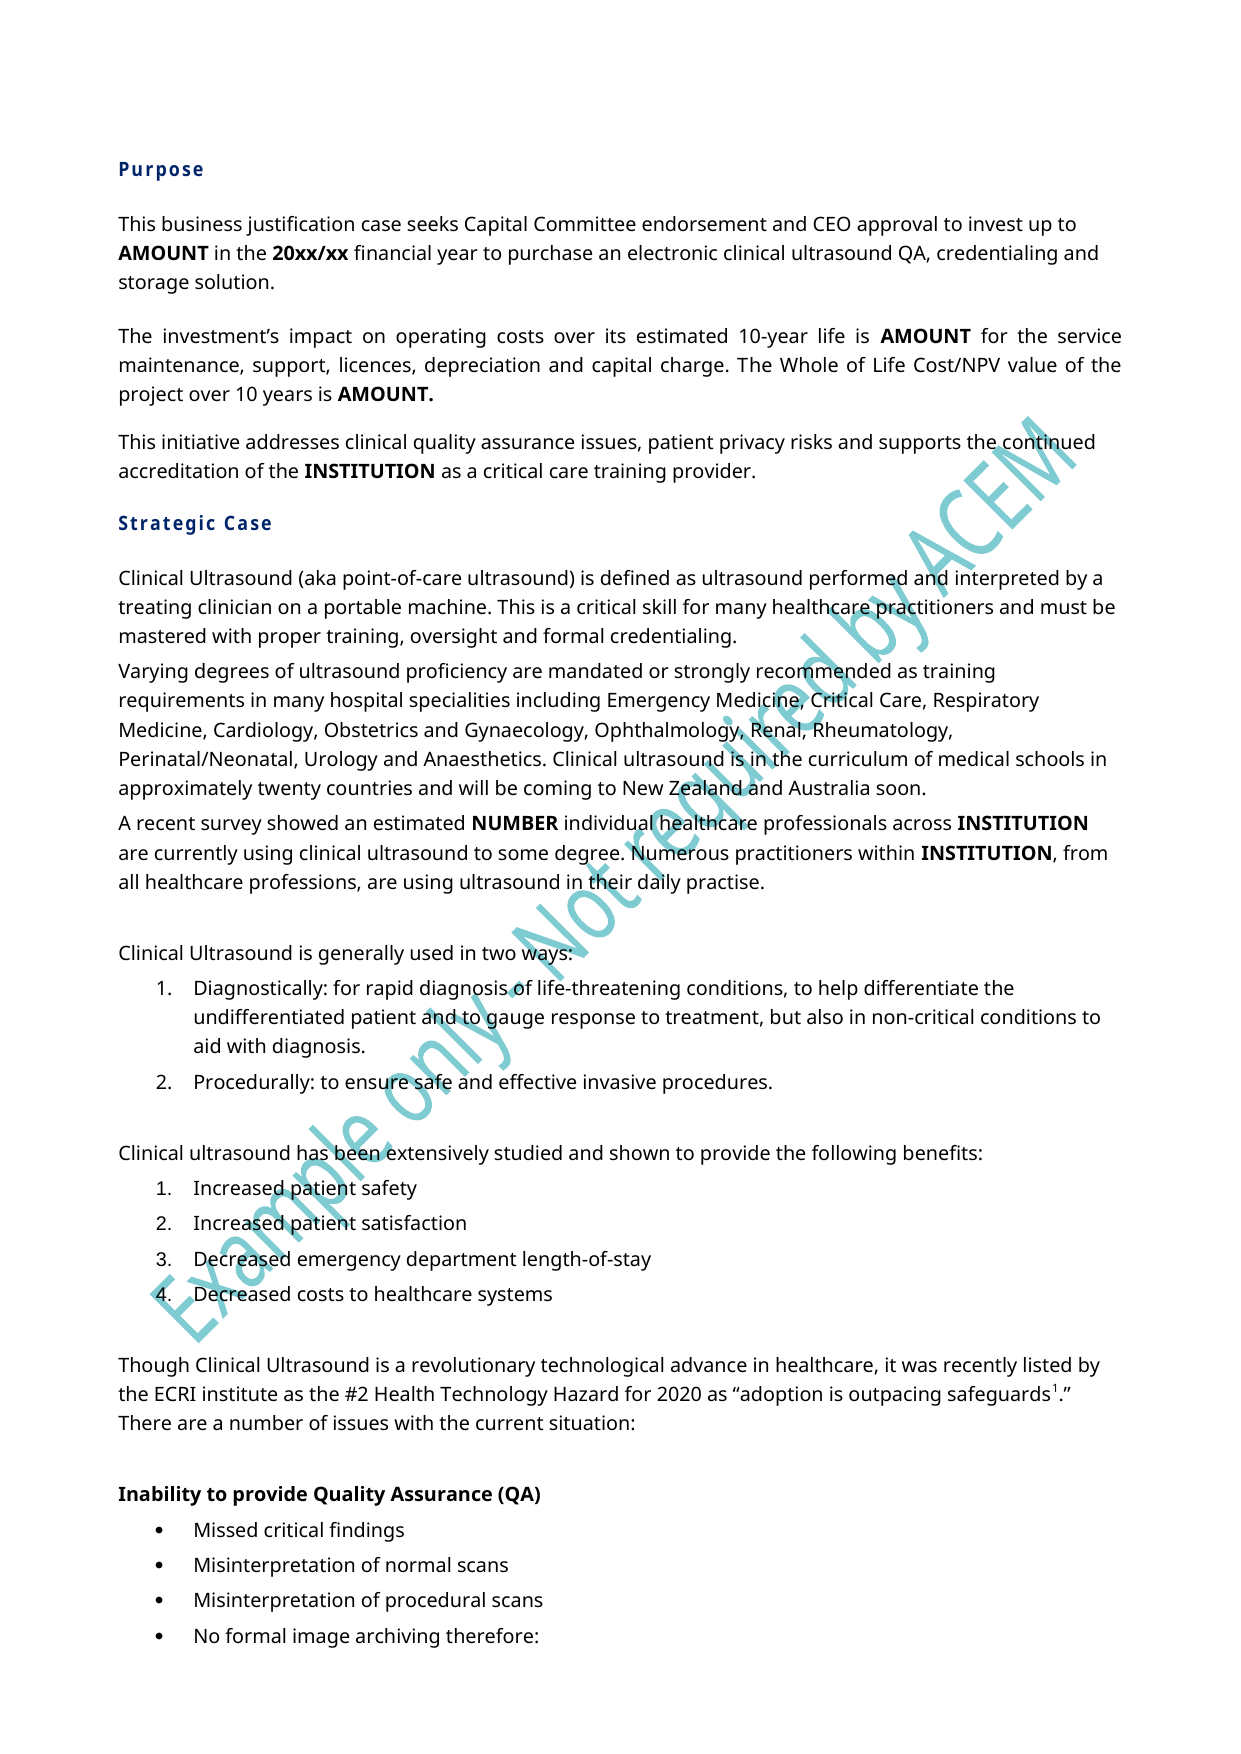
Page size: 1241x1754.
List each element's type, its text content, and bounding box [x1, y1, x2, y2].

list Diagnostically: for rapid diagnosis of life-threatening conditions, to help differentiate the undifferentiated patient and to gauge response to treatment, but also in non-critical conditions to aid with diagnosis. [156, 972, 1122, 1059]
text This initiative addresses clinical quality assurance issues, patient privacy risks and supports the continued accreditation of the INSTITUTION as a critical care training provider. [118, 426, 1122, 485]
text Clinical Ultrasound is generally used in two ways: [118, 937, 1122, 966]
list Decreased emergency department length-of-stay [156, 1243, 1122, 1272]
text Varying degrees of ultrasound proficiency are mandated or strongly recommended as training requirements in many hospital specialities including Emergency Medicine, Critical Care, Respiratory Medicine, Cardiology, Obstetrics and Gynaecology, Ophthalmology, Renal, Rheumatology, Perinatal/Neonatal, Urology and Anaesthetics. Clinical ultrasound is in the curriculum of medical schools in approximately twenty countries and will be coming to New Zealand and Australia soon. [118, 655, 1122, 801]
subtitle Purpose [118, 156, 1122, 183]
subtitle Strategic Case [118, 510, 1122, 537]
text Clinical Ultrasound (aka point-of-care ultrasound) is defined as ultrasound performed and interpreted by a treating clinician on a portable machine. This is a critical skill for many healthcare practitioners and must be mastered with proper training, oversight and formal credentialing. [118, 562, 1122, 649]
list Procedurally: to ensure safe and effective invasive procedures. [156, 1066, 1122, 1095]
list Misinterpretation of normal scans [156, 1549, 1122, 1578]
list Decreased costs to healthcare systems [156, 1278, 1122, 1307]
text This business justification case seeks Capital Committee endorsement and CEO approval to invest up to AMOUNT in the 20xx/xx financial year to purchase an electronic clinical ultrasound QA, credentialing and storage solution. [118, 208, 1122, 295]
text Clinical ultrasound has been extensively studied and shown to provide the following benefits: [118, 1137, 1122, 1166]
list Missed critical findings [156, 1514, 1122, 1543]
list No formal image archiving therefore: [156, 1620, 1122, 1649]
text Though Clinical Ultrasound is a revolutionary technological advance in healthcare, it was recently listed by the ECRI institute as the #2 Health Technology Hazard for 2020 as “adoption is outpacing safeguards1.” There are a number of issues with the current situation: [118, 1349, 1122, 1437]
text The investment’s impact on operating costs over its estimated 10-year life is AMOUNT for the service maintenance, support, licences, depreciation and capital charge. The Whole of Life Cost/NPV value of the project over 10 years is AMOUNT. [118, 320, 1122, 408]
text Inability to provide Quality Assurance (QA) [118, 1478, 1122, 1507]
text A recent survey showed an estimated NUMBER individual healthcare professionals across INSTITUTION are currently using clinical ultrasound to some degree. Numerous practitioners within INSTITUTION, from all healthcare professions, are using ultrasound in their daily practise. [118, 807, 1122, 895]
list Increased patient safety [156, 1172, 1122, 1201]
list Increased patient satisfaction [156, 1207, 1122, 1237]
list Misinterpretation of procedural scans [156, 1584, 1122, 1614]
